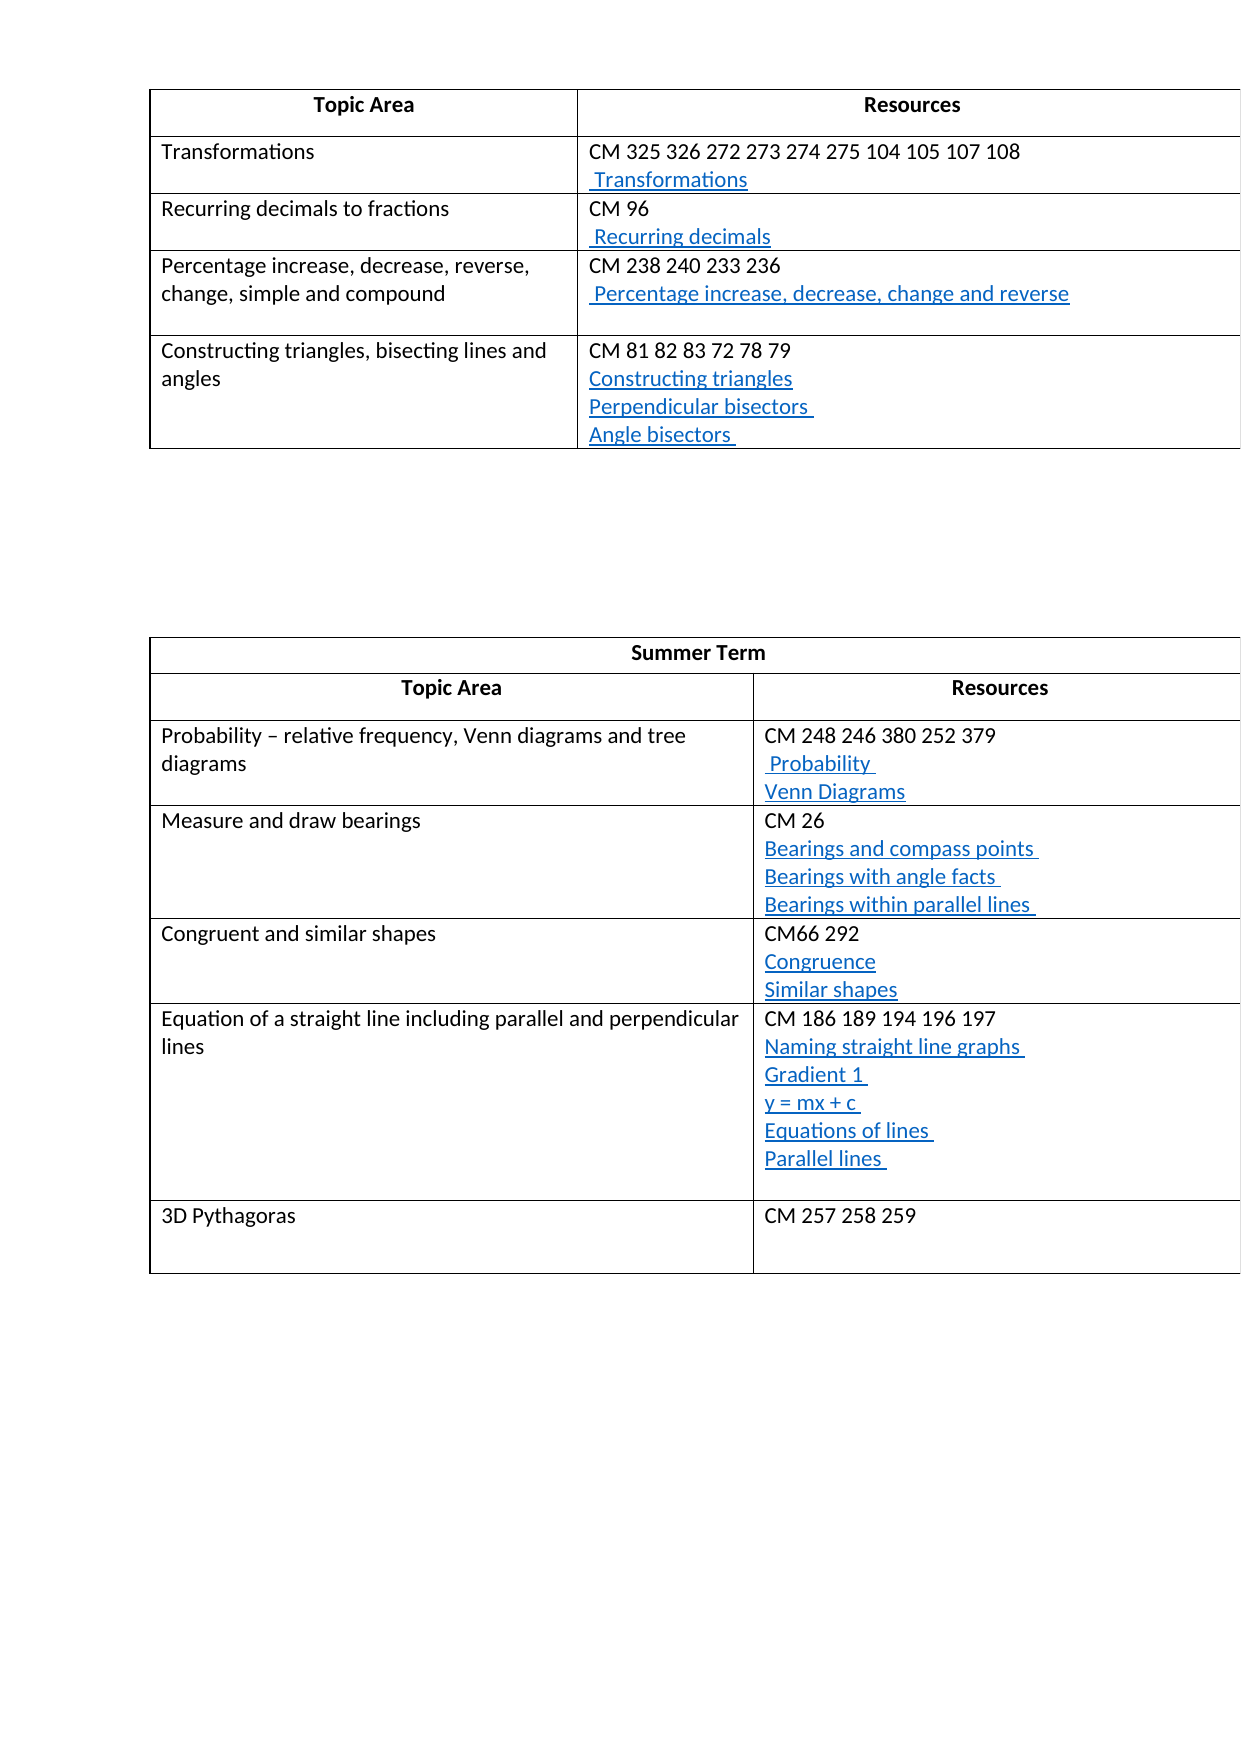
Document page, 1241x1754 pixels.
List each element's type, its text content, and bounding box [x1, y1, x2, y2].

table_cell CM 81 82 83 72 78 79 Constructing triangles Perpendicular bisectors Angle bisectors [578, 336, 1240, 448]
table_cell Resources [754, 674, 1240, 720]
table_cell CM 96 Recurring decimals [578, 194, 1240, 250]
table_cell Probability – relative frequency, Venn diagrams and tree diagrams [151, 721, 753, 805]
table_cell CM 248 246 380 252 379 Probability Venn Diagrams [754, 721, 1240, 805]
table_cell CM 238 240 233 236 Percentage increase, decrease, change and reverse [578, 251, 1240, 335]
table_cell Transformations [151, 137, 577, 193]
table_cell Congruent and similar shapes [151, 919, 753, 1003]
table_cell Measure and draw bearings [151, 806, 753, 918]
table_cell Topic Area [151, 90, 577, 136]
table_header Summer Term [151, 638, 1240, 672]
table_cell Topic Area [151, 674, 753, 720]
table_cell Equation of a straight line including parallel and perpendicular lines [151, 1004, 753, 1200]
table_cell CM 186 189 194 196 197 Naming straight line graphs Gradient 1 y = mx + c Equations of lines Parallel lines [754, 1004, 1240, 1200]
table_cell Percentage increase, decrease, reverse, change, simple and compound [151, 251, 577, 335]
table_cell CM 257 258 259 [754, 1201, 1240, 1273]
table_cell CM 26 Bearings and compass points Bearings with angle facts Bearings within parallel lines [754, 806, 1240, 918]
table_cell CM 325 326 272 273 274 275 104 105 107 108 Transformations [578, 137, 1240, 193]
table_cell 3D Pythagoras [151, 1201, 753, 1273]
table_cell CM66 292 Congruence Similar shapes [754, 919, 1240, 1003]
table_cell Constructing triangles, bisecting lines and angles [151, 336, 577, 448]
table_cell Resources [578, 90, 1240, 136]
table_cell Recurring decimals to fractions [151, 194, 577, 250]
